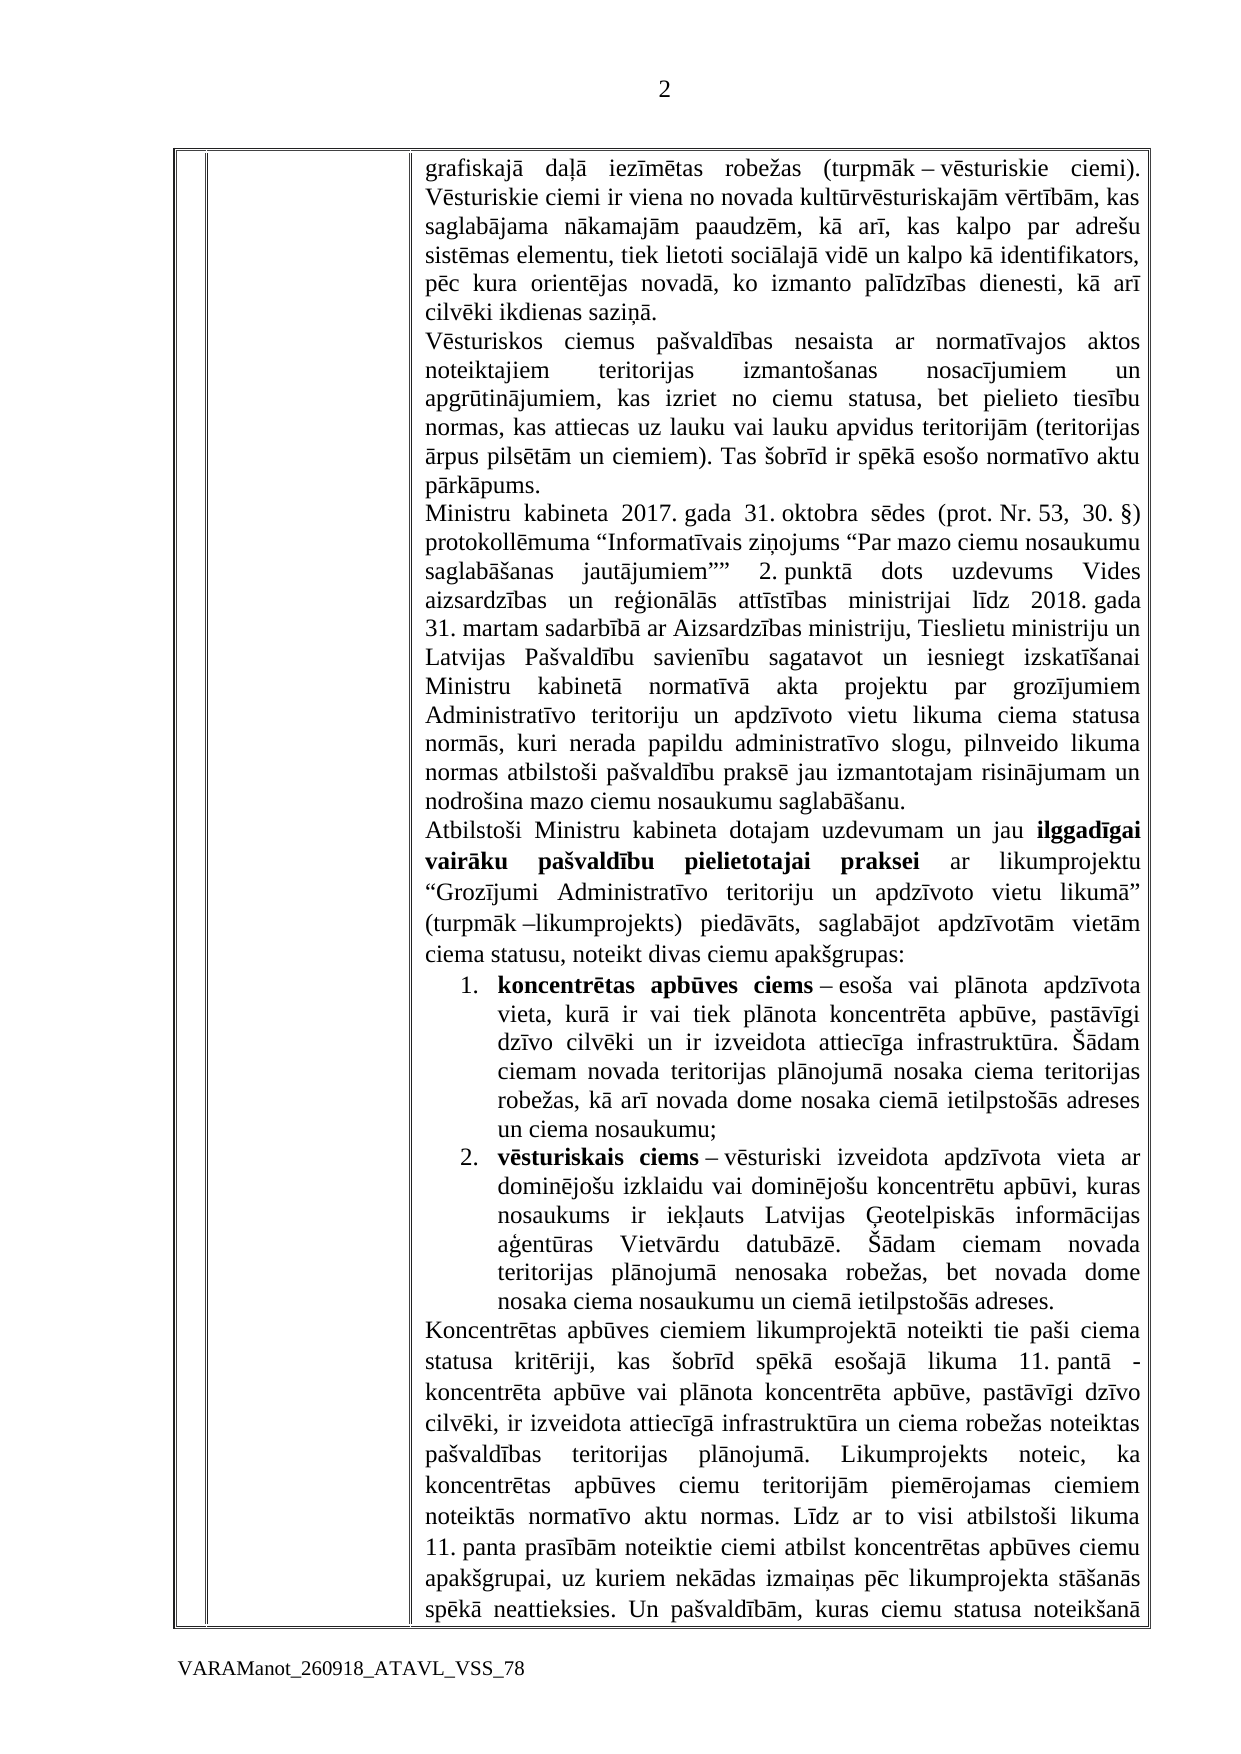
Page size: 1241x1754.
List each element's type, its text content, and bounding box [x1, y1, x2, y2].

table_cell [411, 151, 1148, 1626]
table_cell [206, 151, 411, 1626]
table_cell 2. [177, 151, 206, 1626]
